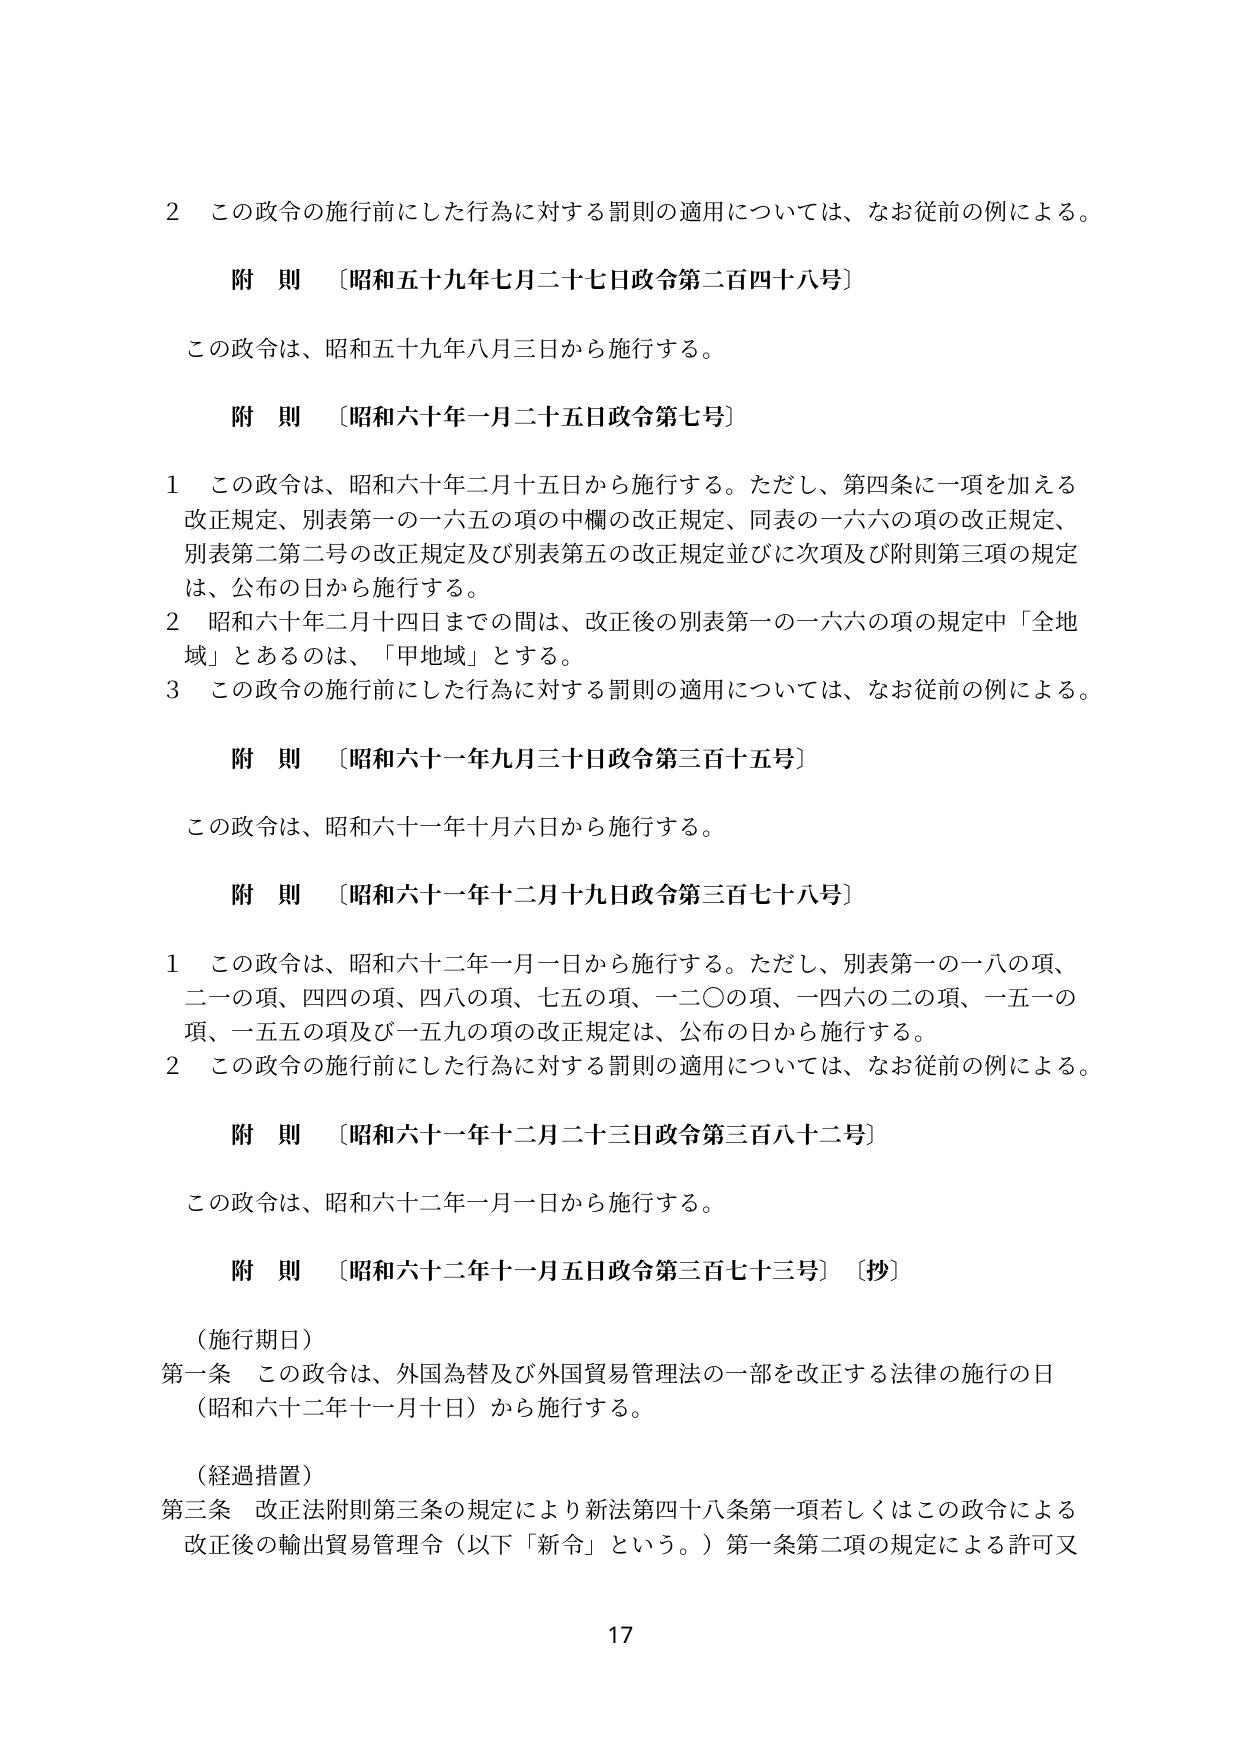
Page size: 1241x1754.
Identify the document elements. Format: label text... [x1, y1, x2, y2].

text この政令は、昭和五十九年八月三日から施行する。 [161, 330, 1079, 364]
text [161, 1492, 1079, 1560]
text 附 則 〔昭和六十一年九月三十日政令第三百十五号〕 [230, 740, 1079, 774]
text 附 則 〔昭和六十二年十一月五日政令第三百七十三号〕〔抄〕 [230, 1253, 1079, 1287]
text この政令は、昭和六十一年十月六日から施行する。 [161, 809, 1079, 843]
text １ この政令は、昭和六十二年一月一日から施行する。ただし、別表第一の一八の項、二一の項、四四の項、四八の項、七五の項、一二〇の項、一四六の二の項、一五一の項、一五五の項及び一五九の項の改正規定は、公布の日から施行する。 [161, 945, 1079, 1048]
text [161, 194, 1079, 228]
text ２ この政令の施行前にした行為に対する罰則の適用については、なお従前の例による。 [161, 1048, 1079, 1082]
text ２ 昭和六十年二月十四日までの間は、改正後の別表第一の一六六の項の規定中「全地域」とあるのは、「甲地域」とする。 [161, 604, 1079, 672]
text 附 則 〔昭和六十一年十二月十九日政令第三百七十八号〕 [230, 877, 1079, 911]
text １ この政令は、昭和六十年二月十五日から施行する。ただし、第四条に一項を加える改正規定、別表第一の一六五の項の中欄の改正規定、同表の一六六の項の改正規定、別表第二第二号の改正規定及び別表第五の改正規定並びに次項及び附則第三項の規定は、公布の日から施行する。 [161, 467, 1079, 604]
text 附 則 〔昭和五十九年七月二十七日政令第二百四十八号〕 [230, 262, 1079, 296]
text この政令は、昭和六十二年一月一日から施行する。 [161, 1184, 1079, 1219]
text 附 則 〔昭和六十一年十二月二十三日政令第三百八十二号〕 [230, 1116, 1079, 1150]
text ３ この政令の施行前にした行為に対する罰則の適用については、なお従前の例による。 [161, 672, 1079, 706]
text 第一条 この政令は、外国為替及び外国貿易管理法の一部を改正する法律の施行の日（昭和六十二年十一月十日）から施行する。 [161, 1355, 1079, 1424]
text 附 則 〔昭和六十年一月二十五日政令第七号〕 [230, 399, 1079, 433]
text （施行期日） [184, 1321, 1079, 1355]
text （経過措置） [184, 1458, 1079, 1492]
